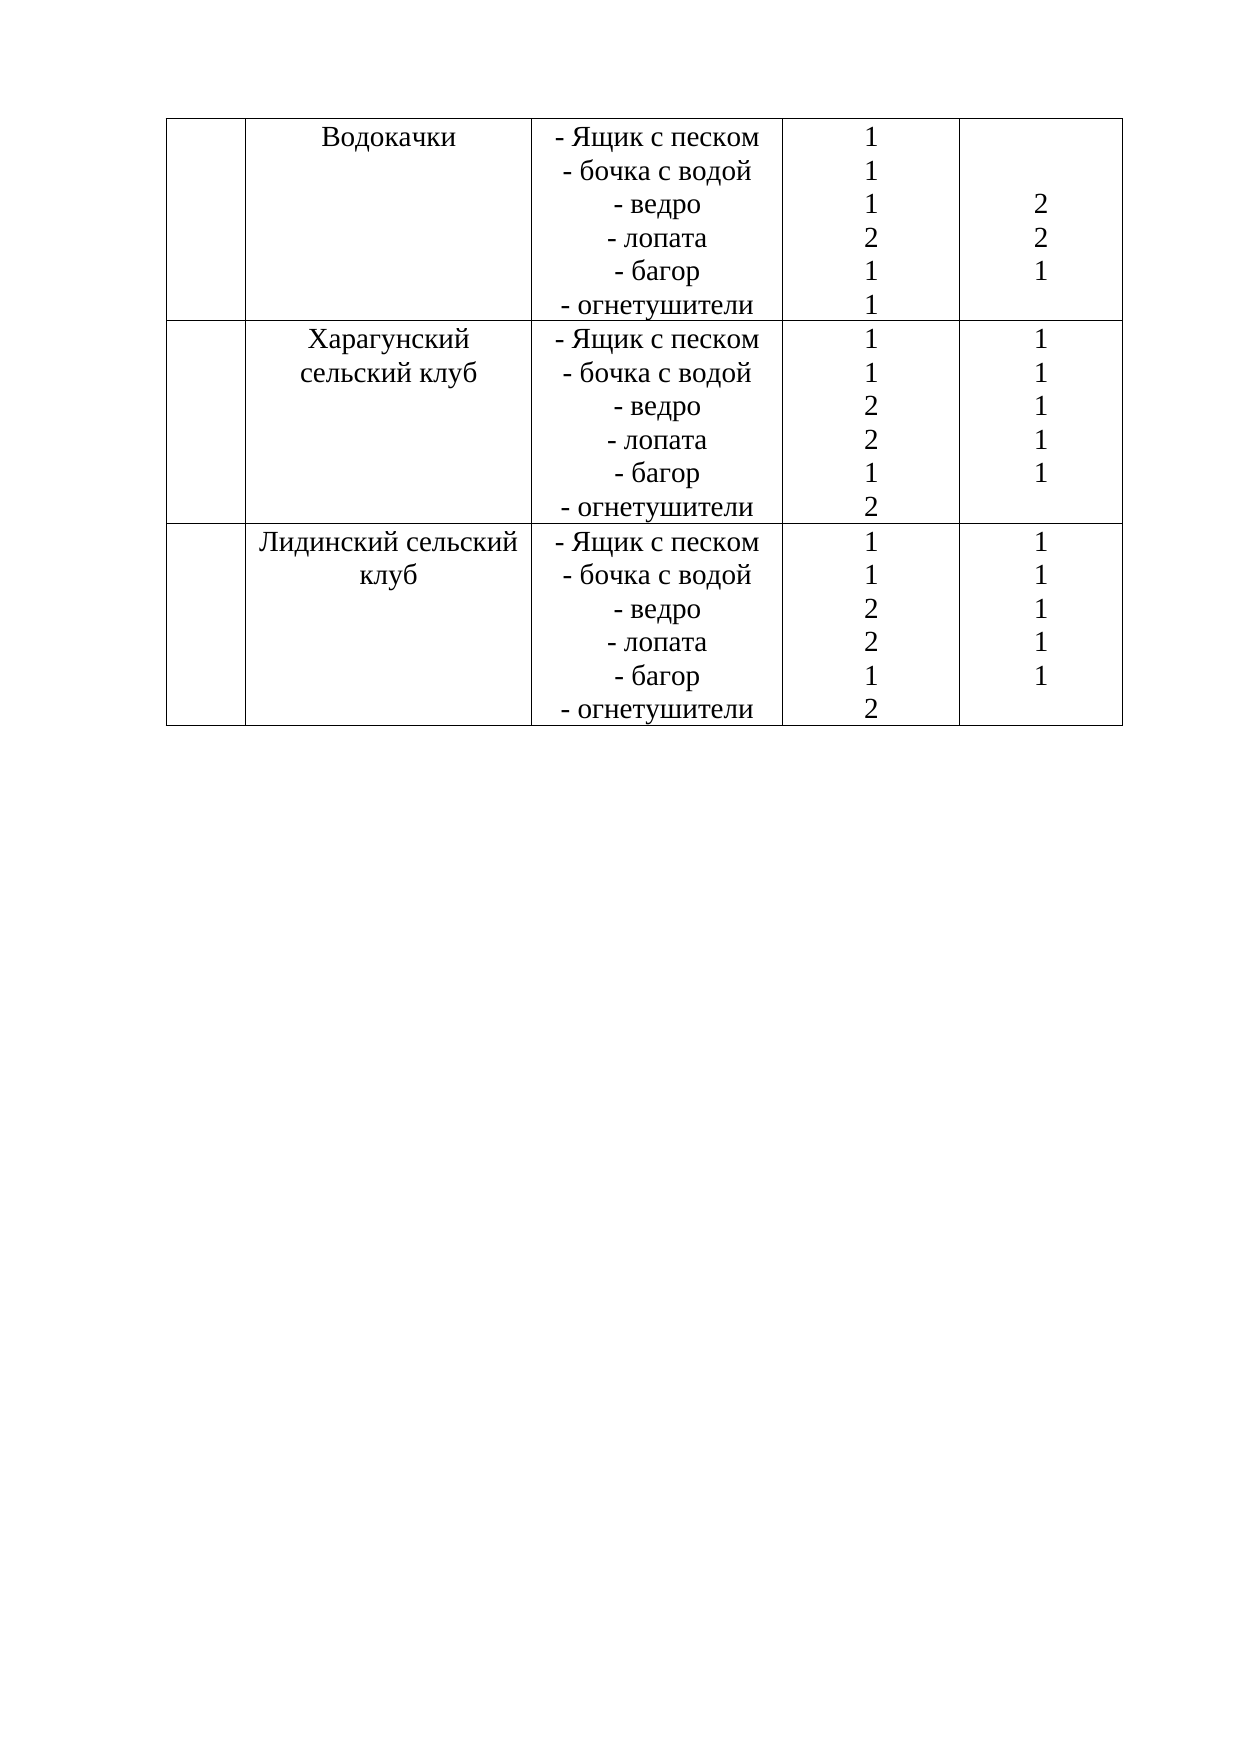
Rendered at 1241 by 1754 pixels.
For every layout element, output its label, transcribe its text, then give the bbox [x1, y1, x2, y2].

table_cell [167, 119, 245, 320]
table_cell 1 1 1 1 1 [960, 321, 1122, 523]
table_cell [167, 524, 245, 725]
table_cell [532, 119, 782, 320]
table_cell [167, 321, 245, 523]
table_cell Водокачки [246, 119, 531, 320]
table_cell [532, 321, 782, 523]
table_cell - Ящик с песком - бочка с водой - ведро - лопата - багор - огнетушители [532, 524, 782, 725]
table_cell Лидинский сельский клуб [246, 524, 531, 725]
table_cell Харагунский сельский клуб [246, 321, 531, 523]
table_cell 2 2 1 [960, 119, 1122, 320]
table_cell 1 1 2 2 1 2 [783, 524, 959, 725]
table_cell 1 1 2 2 1 2 [783, 321, 959, 523]
table_cell 1 1 1 1 1 [960, 524, 1122, 725]
table_cell 1 1 1 2 1 1 [783, 119, 959, 320]
